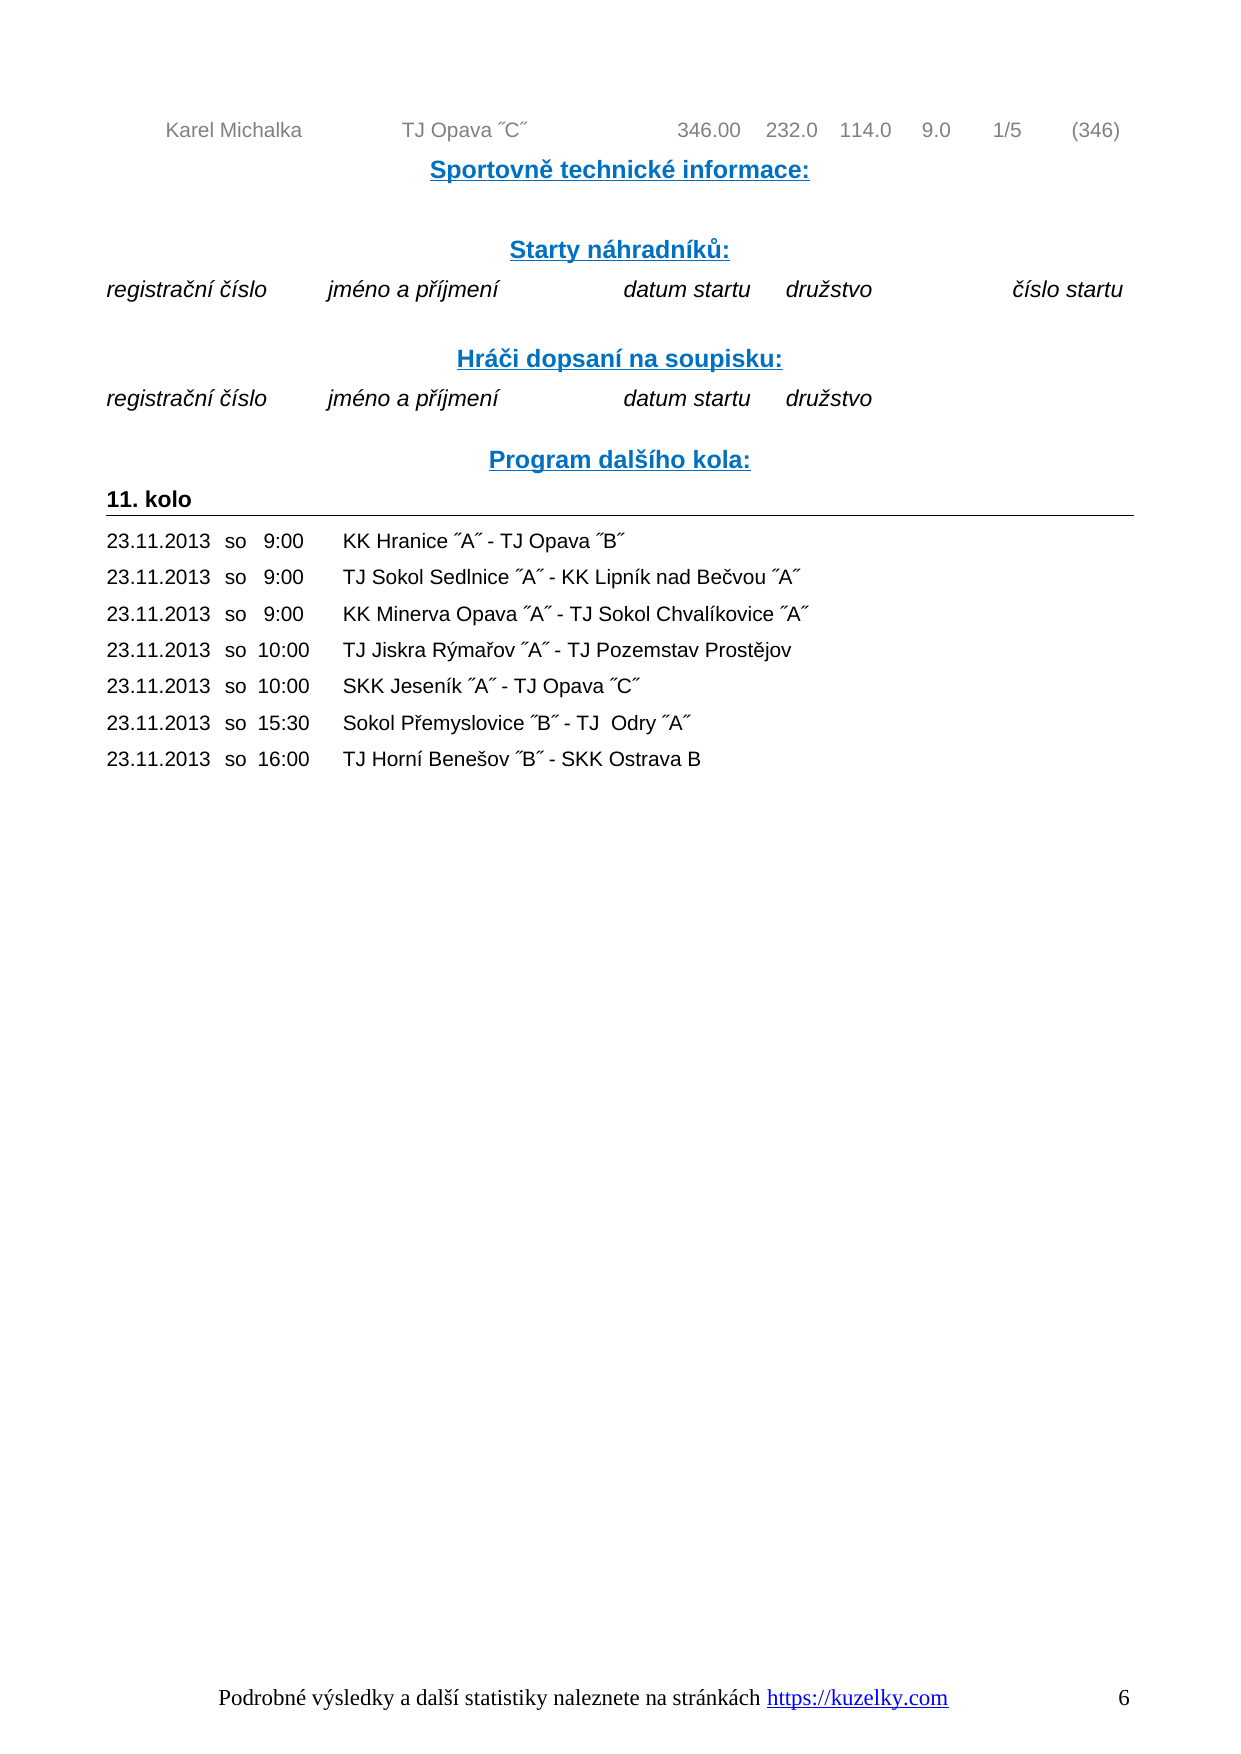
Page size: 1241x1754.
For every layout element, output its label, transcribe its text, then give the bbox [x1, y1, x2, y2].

text 11. kolo [106, 486, 1134, 515]
text Sportovně technické informace: [94, 154, 1145, 183]
text Karel Michalka TJ Opava ˝C˝ 346.00 232.0 114.0 9.0 1/5 (346) [106, 118, 1134, 142]
text Program dalšího kola: [94, 445, 1145, 474]
text 23.11.2013 so 9:00 KK Minerva Opava ˝A˝ - TJ Sokol Chvalíkovice ˝A˝ [106, 601, 1134, 625]
text 23.11.2013 so 9:00 TJ Sokol Sedlnice ˝A˝ - KK Lipník nad Bečvou ˝A˝ [106, 565, 1134, 589]
text 23.11.2013 so 15:30 Sokol Přemyslovice ˝B˝ - TJ Odry ˝A˝ [106, 711, 1134, 735]
text 23.11.2013 so 16:00 TJ Horní Benešov ˝B˝ - SKK Ostrava B [106, 747, 1134, 771]
text registrační číslo jméno a příjmení datum startu družstvo číslo startu [106, 276, 1134, 302]
text Starty náhradníků: [94, 235, 1145, 263]
text Hráči dopsaní na soupisku: [94, 315, 1145, 372]
text registrační číslo jméno a příjmení datum startu družstvo [106, 385, 1134, 411]
text 23.11.2013 so 10:00 SKK Jeseník ˝A˝ - TJ Opava ˝C˝ [106, 674, 1134, 698]
text 23.11.2013 so 9:00 KK Hranice ˝A˝ - TJ Opava ˝B˝ [106, 528, 1134, 552]
text 23.11.2013 so 10:00 TJ Jiskra Rýmařov ˝A˝ - TJ Pozemstav Prostějov [106, 638, 1134, 662]
